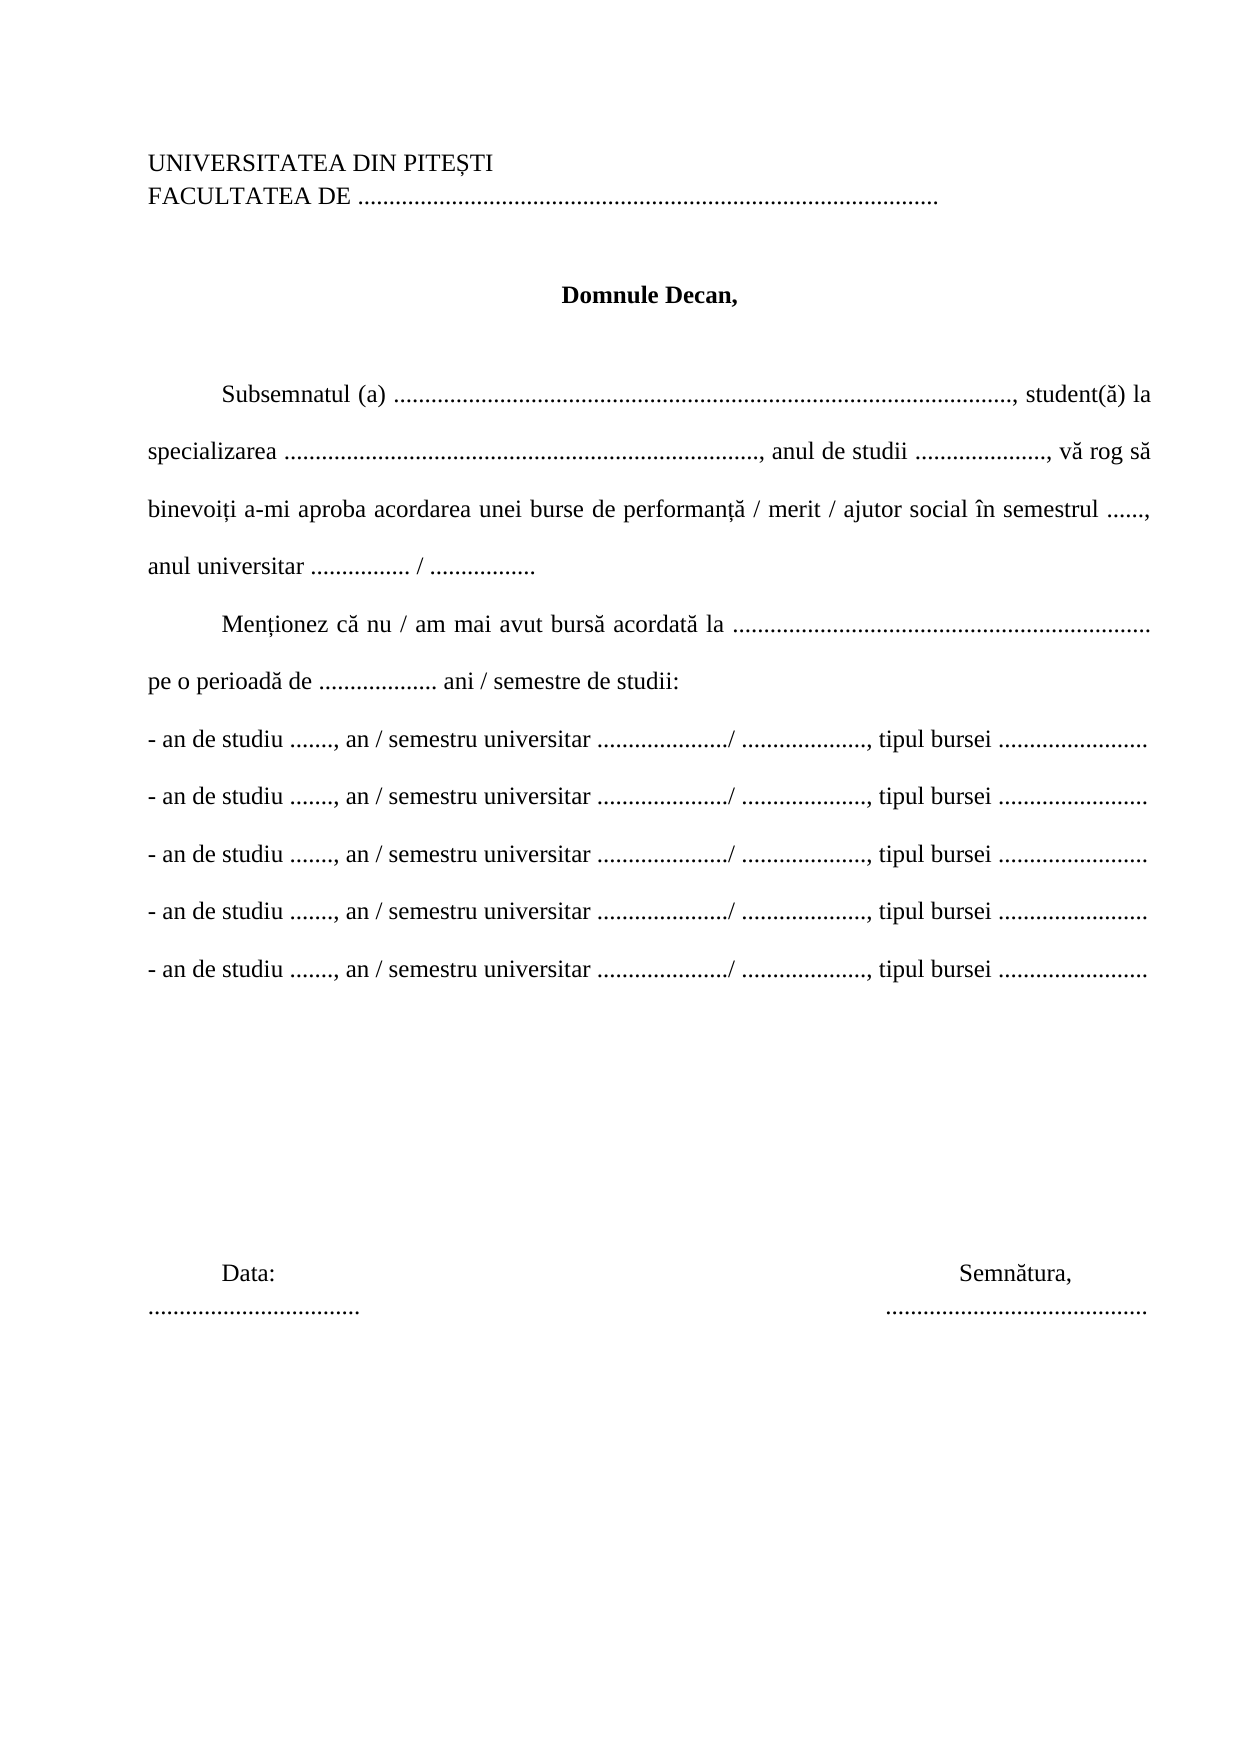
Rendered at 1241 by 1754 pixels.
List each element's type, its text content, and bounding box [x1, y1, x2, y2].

text Menționez că nu / am mai avut bursă acordată la ................................................................... pe o perioadă de ................... ani / semestre de studii: [148, 609, 1152, 695]
text Data: Semnătura, [148, 1258, 1152, 1287]
text - an de studiu ......., an / semestru universitar ...................../ ...................., tipul bursei ........................ [148, 724, 1152, 753]
text .................................. .......................................... [148, 1291, 1152, 1320]
text UNIVERSITATEA DIN PITEȘTI [148, 148, 1152, 176]
text - an de studiu ......., an / semestru universitar ...................../ ...................., tipul bursei ........................ [148, 954, 1152, 983]
text - an de studiu ......., an / semestru universitar ...................../ ...................., tipul bursei ........................ [148, 781, 1152, 810]
text Subsemnatul (a) ..................................................................................................., student(ă) la specializarea ............................................................................, anul de studii ....................., vă rog să binevoiți a-mi aproba acordarea unei burse de performanță / merit / ajutor social în semestrul ......, anul universitar ................ / ................. [148, 379, 1152, 580]
text - an de studiu ......., an / semestru universitar ...................../ ...................., tipul bursei ........................ [148, 896, 1152, 925]
text - an de studiu ......., an / semestru universitar ...................../ ...................., tipul bursei ........................ [148, 839, 1152, 868]
text FACULTATEA DE ............................................................................................. [148, 181, 1152, 209]
text Domnule Decan, [148, 280, 1152, 308]
